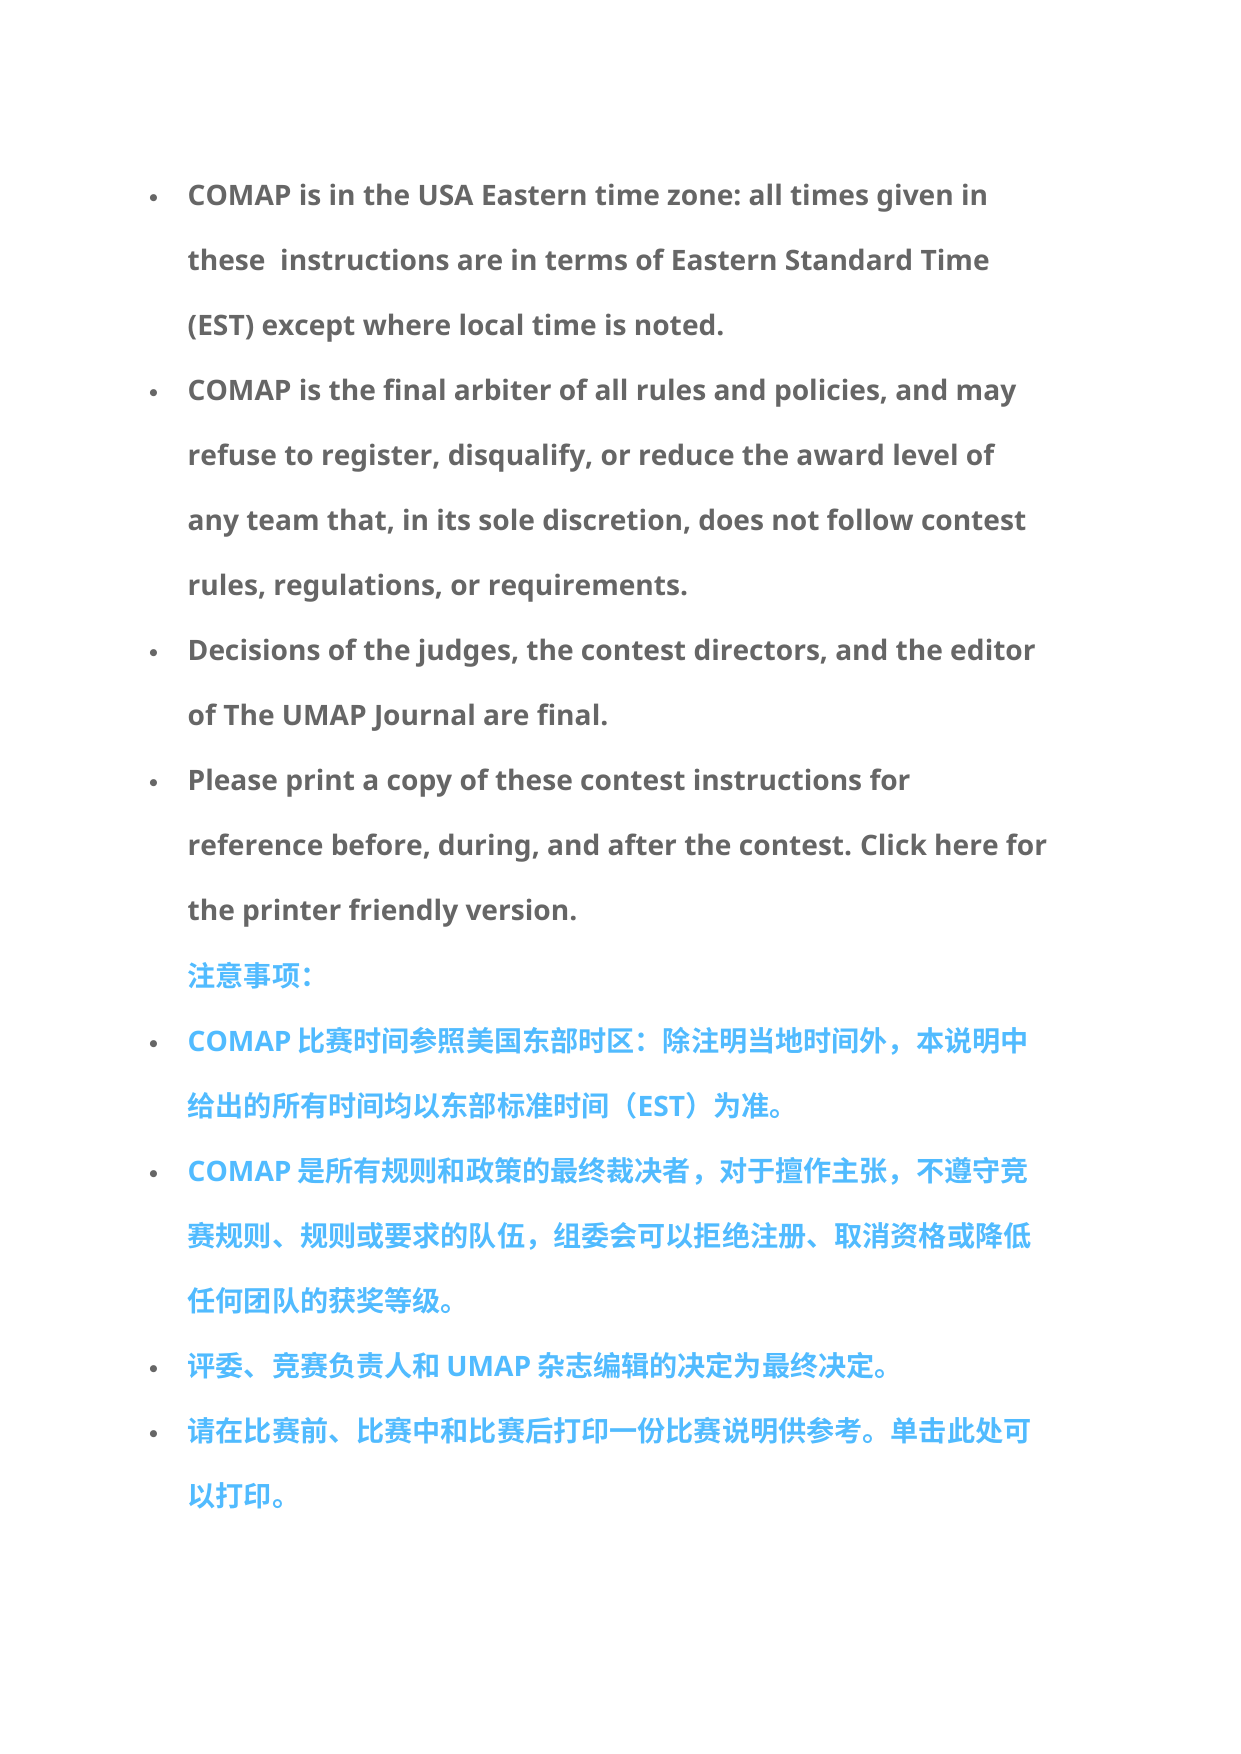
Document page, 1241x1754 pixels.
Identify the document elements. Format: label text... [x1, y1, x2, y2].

list Please print a copy of these contest instructions for reference before, during, and after the contest. Click here for the printer friendly version. [150, 747, 1053, 942]
list COMAP是所有规则和政策的最终裁决者，对于擅作主张，不遵守竞赛规则、规则或要求的队伍，组委会可以拒绝注册、取消资格或降低任何团队的获奖等级。 [150, 1137, 1053, 1332]
list COMAP is in the USA Eastern time zone: all times given in these instructions are in terms of Eastern Standard Time (EST) except where local time is noted. [150, 162, 1053, 357]
text 注意事项： [187, 942, 1053, 1007]
list 请在比赛前、比赛中和比赛后打印一份比赛说明供参考。单击此处可以打印。 [150, 1397, 1053, 1527]
list Decisions of the judges, the contest directors, and the editor of The UMAP Journal are final. [150, 617, 1053, 747]
list 评委、竞赛负责人和UMAP杂志编辑的决定为最终决定。 [150, 1332, 1053, 1397]
list COMAP is the final arbiter of all rules and policies, and may refuse to register, disqualify, or reduce the award level of any team that, in its sole discretion, does not follow contest rules, regulations, or requirements. [150, 357, 1053, 617]
list COMAP比赛时间参照美国东部时区：除注明当地时间外，本说明中给出的所有时间均以东部标准时间（EST）为准。 [150, 1007, 1053, 1137]
